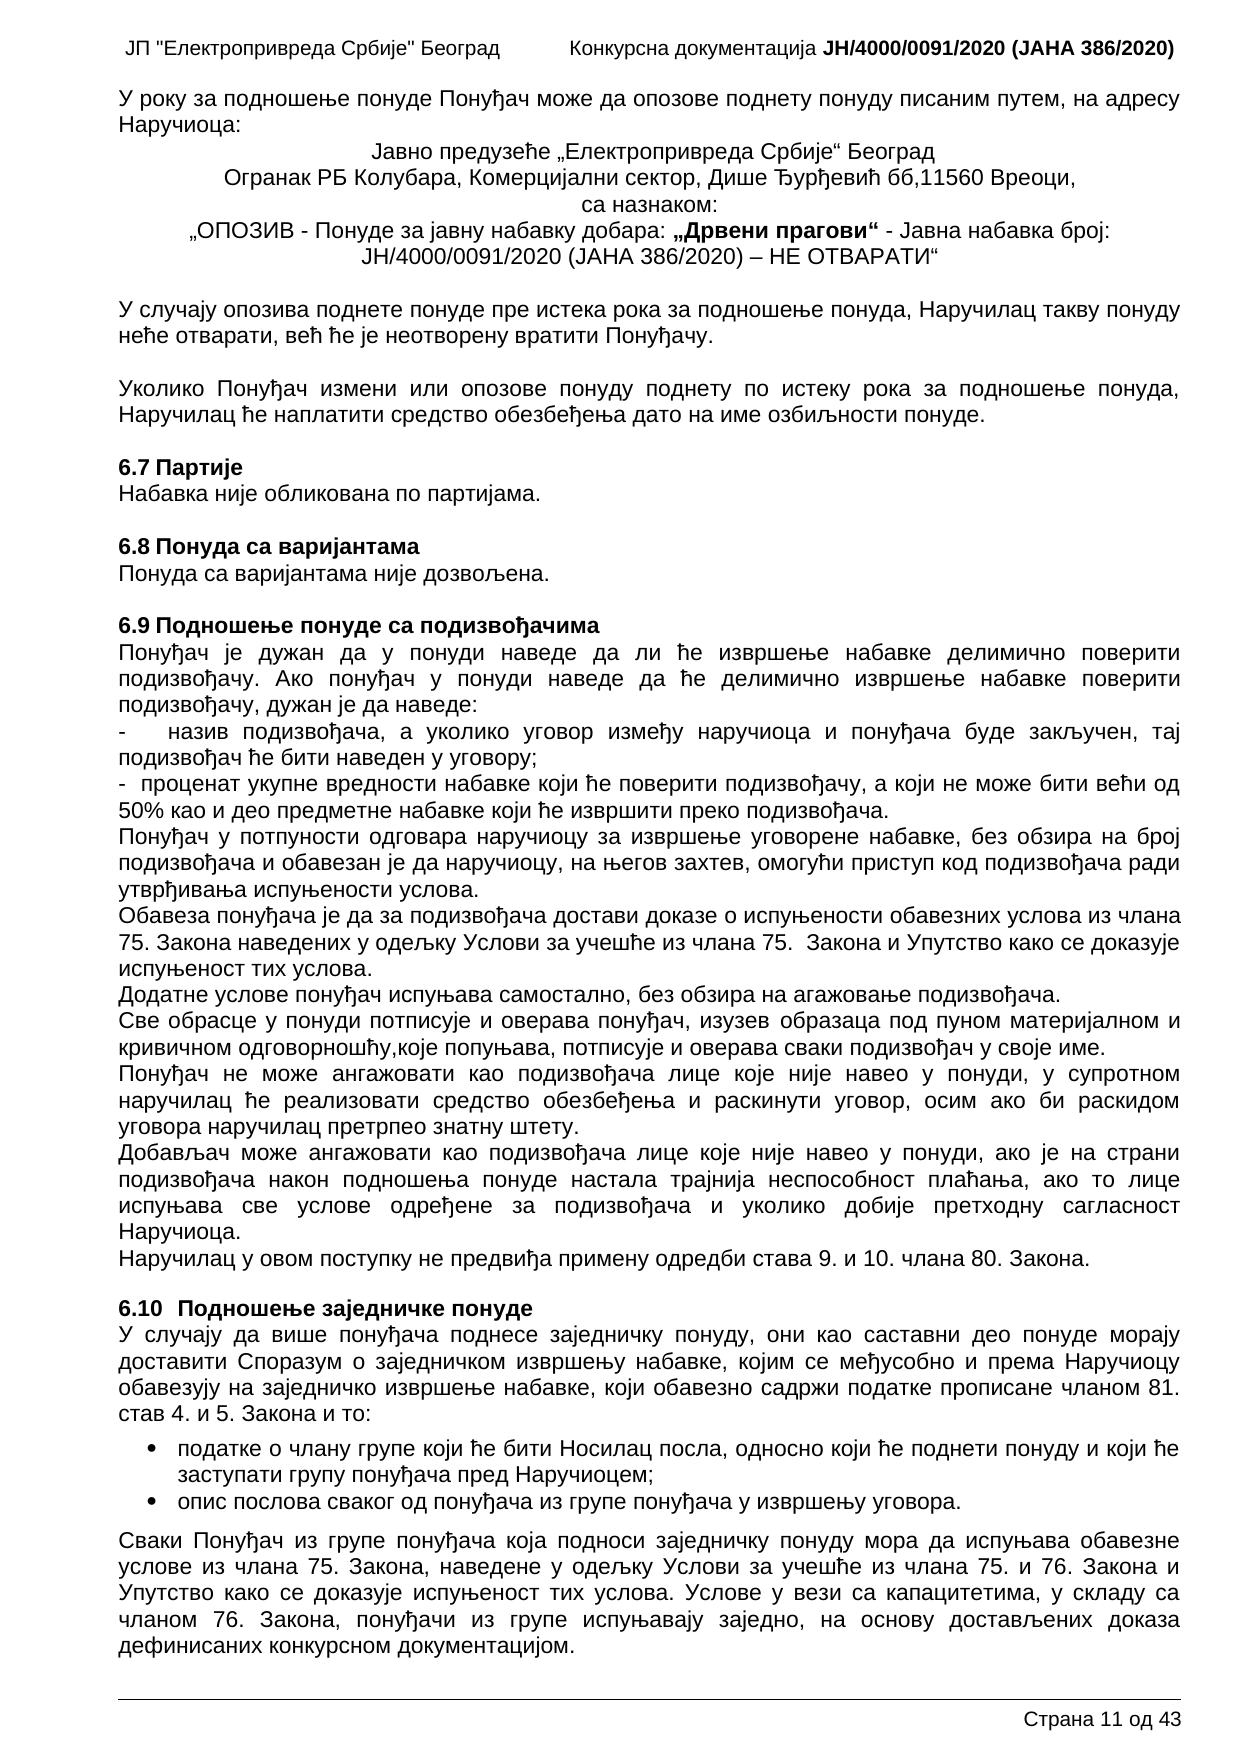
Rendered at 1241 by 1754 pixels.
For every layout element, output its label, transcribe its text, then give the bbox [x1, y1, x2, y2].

text Све обрасце у понуди потписује и оверава понуђач, изузев образаца под пуном материјалном и кривичном одговорношћу,које попуњава, потписује и оверава сваки подизвођач у своје име. [118, 1007, 1181, 1060]
text Понуда са варијантама није дозвољена. [118, 559, 1181, 586]
text Сваки Понуђач из групе понуђача која подноси заједничку понуду мора да испуњава обавезне услове из члана 75. Закона, наведене у одељку Услови за учешће из члана 75. и 76. Закона и Упутство како се доказује испуњеност тих услова. Услове у вези са капацитетима, у складу са чланом 76. Закона, понуђачи из групе испуњавају заједно, на основу достављених доказа дефинисаних конкурсном документацијом. [118, 1527, 1181, 1658]
list Подношење понуде са подизвођачима [118, 612, 1181, 638]
text Огранак РБ Колубара, Комерцијални сектор, Дише Ђурђевић бб,11560 Вреоци, [118, 164, 1181, 191]
text Јавно предузеће „Електропривреда Србије“ Београд [118, 138, 1181, 164]
text У року за подношење понуде Понуђач може да опозове поднету понуду писаним путем, на адресу Наручиоца: [118, 85, 1181, 138]
text Додатне услове понуђач испуњава самостално, без обзира на агажовање подизвођача. [118, 981, 1181, 1007]
text податке о члану групе који ће бити Носилац посла, односно који ће поднети понуду и који ће заступати групу понуђача пред Наручиоцем; [148, 1435, 1181, 1488]
text У случају да више понуђача поднесе заједничку понуду, они као саставни део понуде морају доставити Споразум о заједничком извршењу набавке, којим се међусобно и према Наручиоцу обавезују на заједничко извршење набавке, који обавезно садржи податке прописане чланом 81. став 4. и 5. Закона и то: [118, 1321, 1181, 1427]
text Добављач може ангажовати као подизвођача лице које није навео у понуди, ако је на страни подизвођача након подношења понуде настала трајнија неспособност плаћања, ако то лице испуњава све услове одређене за подизвођача и уколико добије претходну сагласност Наручиоца. [118, 1139, 1181, 1245]
text Наручилац у овом поступку не предвиђа примену одредби става 9. и 10. члана 80. Закона. [118, 1245, 1181, 1271]
text У случају опозива поднете понуде пре истека рока за подношење понуда, Наручилац такву понуду неће отварати, већ ће је неотворену вратити Понуђачу. [118, 296, 1181, 349]
text Понуђач је дужан да у понуди наведе да ли ће извршење набавке делимично поверити подизвођачу. Ако понуђач у понуди наведе да ће делимично извршење набавке поверити подизвођачу, дужан је да наведе: [118, 638, 1181, 718]
text опис послова сваког од понуђача из групе понуђача у извршењу уговора. [148, 1488, 1181, 1514]
text Уколико Понуђач измени или опозове понуду поднету по истеку рока за подношење понуда, Наручилац ће наплатити средство обезбеђења дато на име озбиљности понуде. [118, 375, 1181, 428]
text са назнаком: [118, 191, 1181, 217]
text - назив подизвођача, а уколико уговор између наручиоца и понуђача буде закључен, тај подизвођач ће бити наведен у уговору; [118, 718, 1181, 770]
text Обавеза понуђача је да за подизвођача достави доказе о испуњености обавезних услова из члана 75. Закона наведених у одељку Услови за учешће из члана 75. Закона и Упутство како се доказује испуњеност тих услова. [118, 902, 1181, 981]
list Подношење заједничке понуде [118, 1295, 1181, 1321]
list Партије [118, 454, 1181, 480]
text Понуђач у потпуности одговара наручиоцу за извршење уговорене набавке, без обзира на број подизвођача и обавезан је да наручиоцу, на његов захтев, омогући приступ код подизвођача ради утврђивања испуњености услова. [118, 823, 1181, 902]
list Понуда са варијантама [118, 533, 1181, 559]
text Набавка није обликована по партијама. [118, 480, 1181, 507]
text Понуђач не може ангажовати као подизвођача лице које није навео у понуди, у супротном наручилац ће реализовати средство обезбеђења и раскинути уговор, осим ако би раскидом уговора наручилац претрпео знатну штету. [118, 1060, 1181, 1139]
text - проценат укупне вредности набавке који ће поверити подизвођачу, а који не може бити већи од 50% као и део предметне набавке који ће извршити преко подизвођача. [118, 770, 1181, 823]
text „ОПОЗИВ - Понуде за јавну набавку добара: „Дрвени прагови“ - Јавна набавка број: ЈН/4000/0091/2020 (ЈАНА 386/2020) – НЕ ОТВАРАТИ“ [118, 217, 1181, 269]
